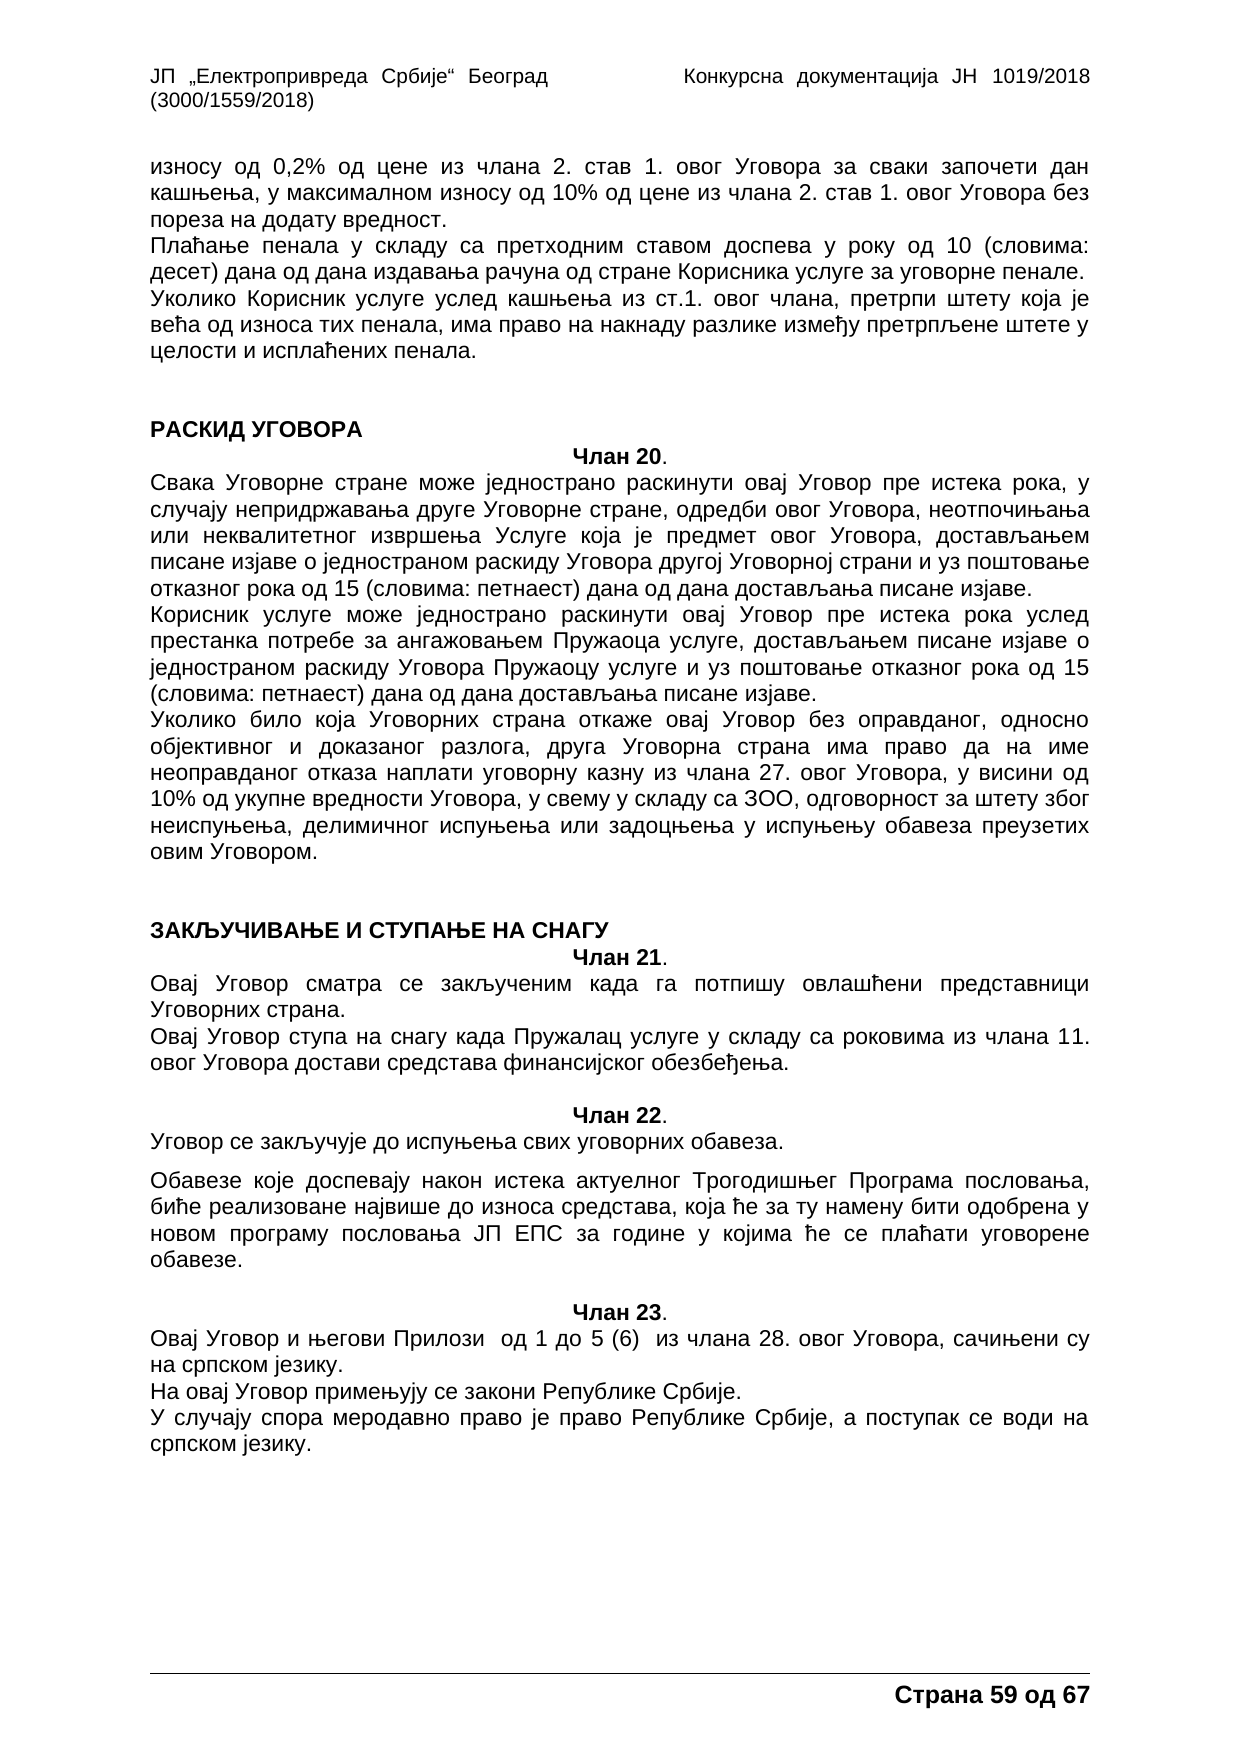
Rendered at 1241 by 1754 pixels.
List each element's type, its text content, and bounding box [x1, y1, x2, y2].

text На овај Уговор примењују се закони Републике Србије. [150, 1378, 1090, 1404]
text Овај Уговор и његови Прилози од 1 до 5 (6) из члана 28. овог Уговора, сачињени су на српском језику. [150, 1325, 1090, 1378]
text Уколико било која Уговорних страна откаже овај Уговор без оправданог, односно објективног и доказаног разлога, друга Уговорна страна има право да на име неоправданог отказа наплати уговорну казну из члана 27. овог Уговора, у висини од 10% од укупне вредности Уговора, у свему у складу са ЗОО, одговорност за штету због неиспуњења, делимичног испуњења или задоцњења у испуњењу обавеза преузетих овим Уговором. [150, 706, 1090, 864]
text Уговор се закључује до испуњења свих уговорних обавеза. [150, 1128, 1090, 1154]
text Члан 20. [150, 443, 1090, 469]
text Овај Уговор сматра се закљученим када га потпишу овлашћени представници Уговорних страна. [150, 970, 1090, 1023]
text Члан 22. [150, 1102, 1090, 1128]
text Члан 21. [150, 943, 1090, 970]
text Корисник услуге може једнострано раскинути овај Уговор пре истека рока услед престанка потребе за ангажовањем Пружаоца услуге, достављањем писане изјаве о једностраном раскиду Уговора Пружаоцу услуге и уз поштовање отказног рока од 15 (словима: петнаест) дана од дана достављања писане изјаве. [150, 601, 1090, 706]
text Уколико Корисник услуге услед кашњења из ст.1. овог члана, претрпи штету која је већа од износа тих пенала, има право на накнаду разлике између претрпљене штете у целости и исплаћених пенала. [150, 285, 1090, 364]
text У случају спора меродавно право је право Републике Србије, а поступак се води на српском језику. [150, 1404, 1090, 1457]
text Члан 23. [150, 1299, 1090, 1325]
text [150, 153, 1090, 232]
text РАСКИД УГОВОРА [150, 416, 1090, 443]
text Свака Уговорне стране може једнострано раскинути овај Уговор пре истека рока, у случају непридржавања друге Уговорне стране, одредби овог Уговора, неотпочињања или неквалитетног извршења Услуге која је предмет овог Уговора, достављањем писане изјаве о једностраном раскиду Уговора другој Уговорној страни и уз поштовање отказног рока од 15 (словима: петнаест) дана од дана достављања писане изјаве. [150, 469, 1090, 601]
text Овај Уговор ступа на снагу када Пружалац услуге у складу са роковима из члана 11. овог Уговора достави средстава финансијског обезбеђења. [150, 1023, 1090, 1075]
text Плаћање пенала у складу са претходним ставом доспева у року од 10 (словима: десет) дана од дана издавања рачуна од стране Корисника услуге за уговорне пенале. [150, 232, 1090, 285]
text ЗАКЉУЧИВАЊЕ И СТУПАЊЕ НА СНАГУ [150, 917, 1090, 943]
text Oбавезе које доспевају након истека актуелног Трогодишњег Програма пословања, биће реализоване највише до износа средстава, која ће за ту намену бити одобрена у новом програму пословања ЈП ЕПС за године у којима ће се плаћати уговорене обавезе. [150, 1167, 1090, 1272]
